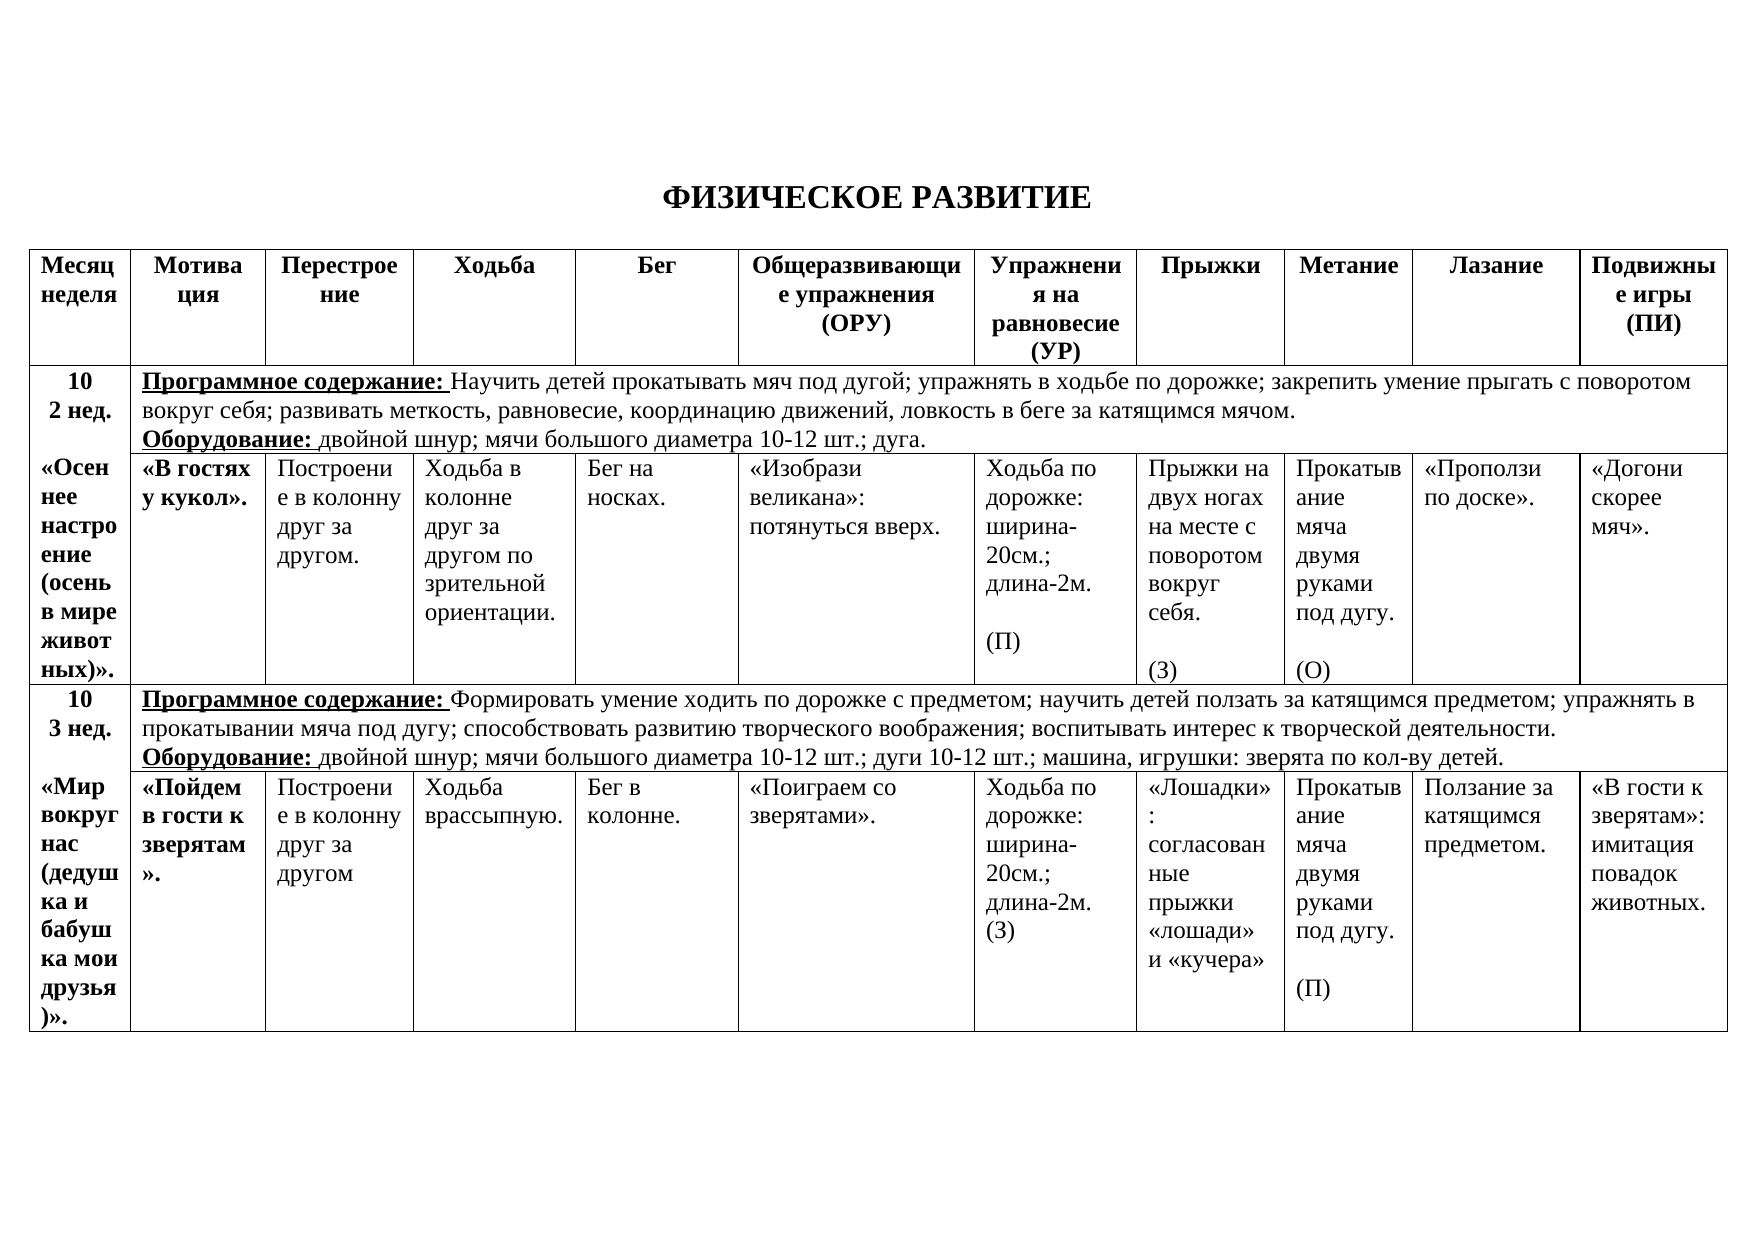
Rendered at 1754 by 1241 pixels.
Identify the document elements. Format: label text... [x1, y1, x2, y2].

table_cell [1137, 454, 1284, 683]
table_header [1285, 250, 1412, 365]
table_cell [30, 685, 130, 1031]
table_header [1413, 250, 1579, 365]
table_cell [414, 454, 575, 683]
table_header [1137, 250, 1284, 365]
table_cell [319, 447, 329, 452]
text ФИЗИЧЕСКОЕ РАЗВИТИЕ [118, 177, 1636, 216]
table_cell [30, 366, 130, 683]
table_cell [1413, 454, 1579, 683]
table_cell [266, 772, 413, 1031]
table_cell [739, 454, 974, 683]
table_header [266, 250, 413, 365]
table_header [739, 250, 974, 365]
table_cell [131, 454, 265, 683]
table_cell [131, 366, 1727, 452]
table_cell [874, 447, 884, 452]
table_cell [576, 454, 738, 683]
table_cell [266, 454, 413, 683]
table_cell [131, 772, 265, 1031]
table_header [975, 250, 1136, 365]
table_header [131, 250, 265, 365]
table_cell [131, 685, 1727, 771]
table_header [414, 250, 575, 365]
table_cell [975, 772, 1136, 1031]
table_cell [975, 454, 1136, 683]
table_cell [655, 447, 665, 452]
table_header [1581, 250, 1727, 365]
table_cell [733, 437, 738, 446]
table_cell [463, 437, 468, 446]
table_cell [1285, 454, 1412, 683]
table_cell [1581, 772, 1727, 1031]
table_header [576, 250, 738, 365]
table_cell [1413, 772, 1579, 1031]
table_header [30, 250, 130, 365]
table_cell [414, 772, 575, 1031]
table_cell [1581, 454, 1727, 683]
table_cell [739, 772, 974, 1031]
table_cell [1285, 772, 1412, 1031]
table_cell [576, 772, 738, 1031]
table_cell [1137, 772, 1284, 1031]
